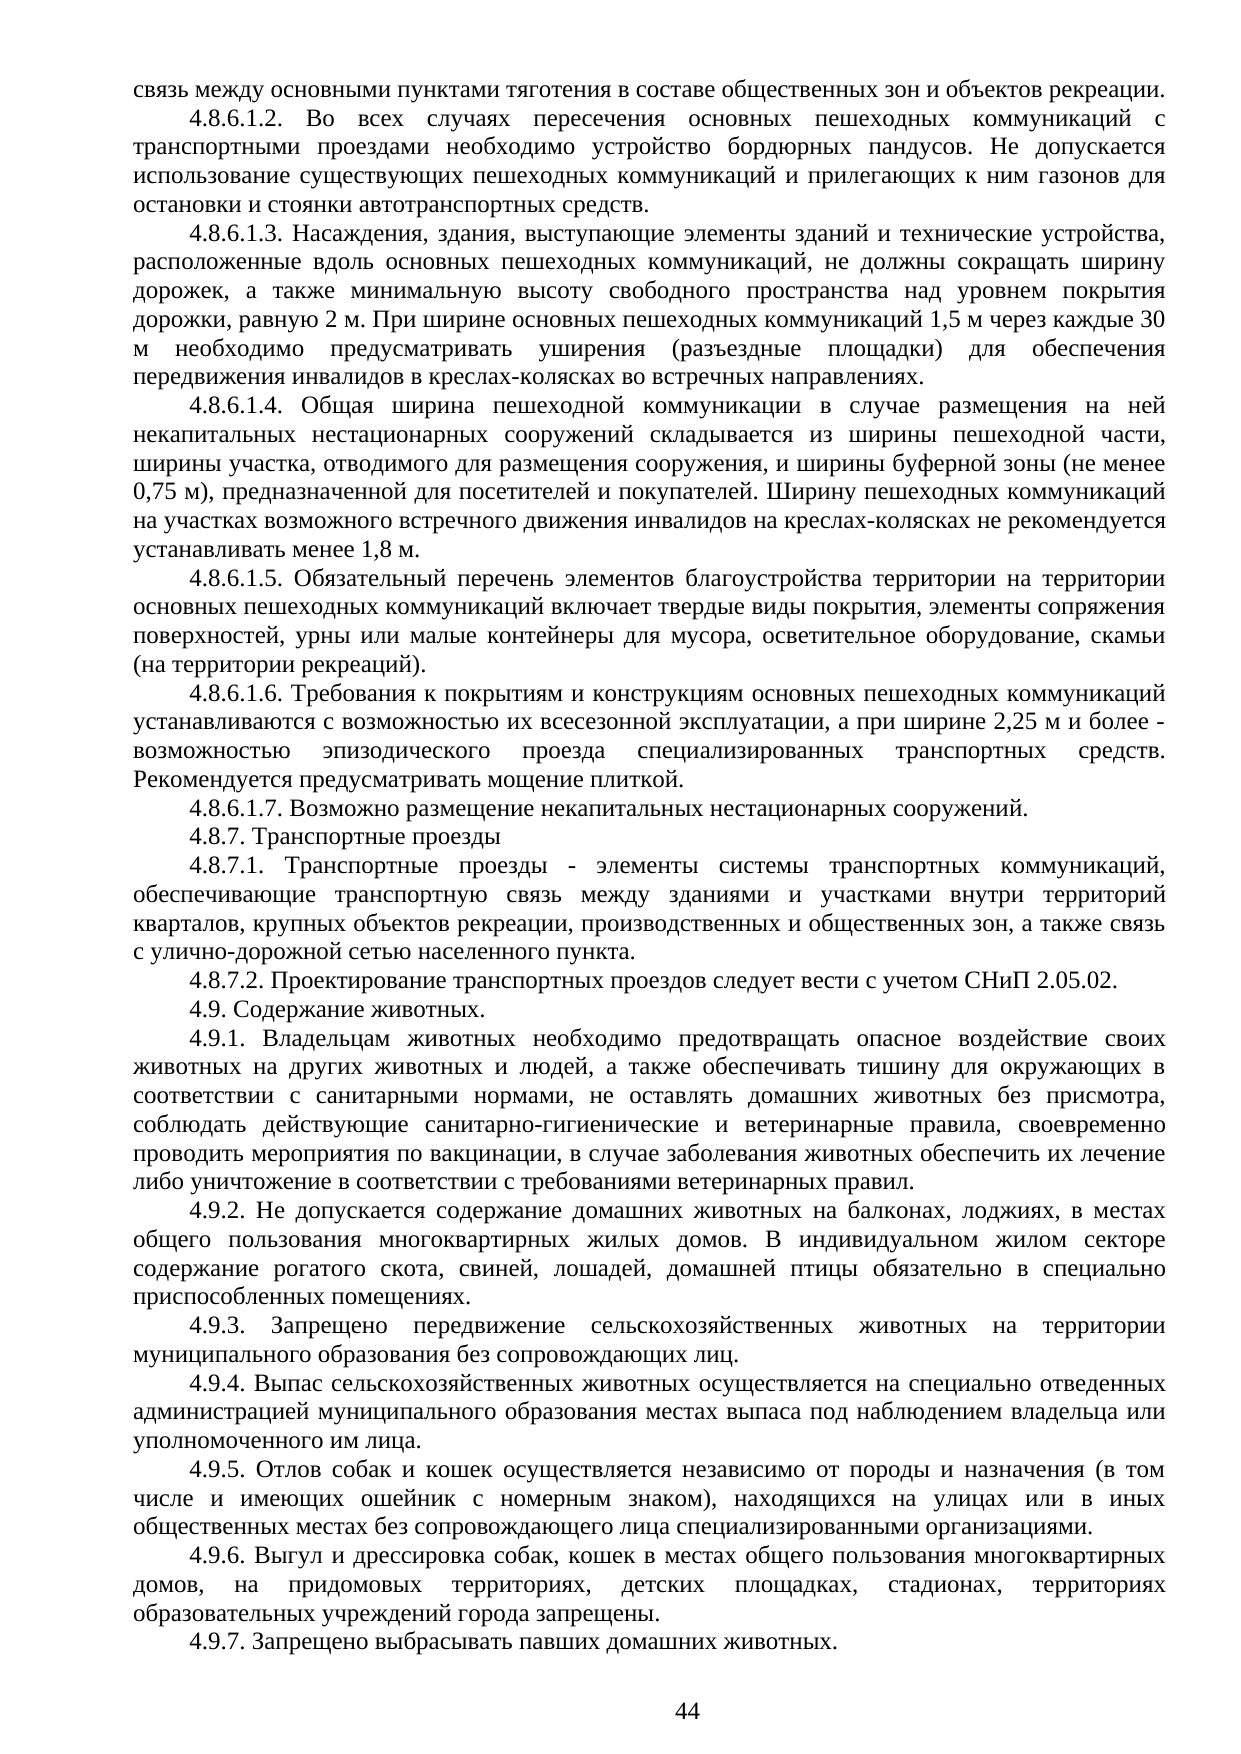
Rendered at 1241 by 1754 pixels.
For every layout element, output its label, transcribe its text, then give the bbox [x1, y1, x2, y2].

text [133, 74, 1167, 103]
text 4.8.6.1.7. Возможно размещение некапитальных нестационарных сооружений. [133, 793, 1167, 821]
text 4.8.7. Транспортные проезды [133, 821, 1167, 850]
text 4.9.7. Запрещено выбрасывать павших домашних животных. [133, 1626, 1167, 1655]
text 4.8.6.1.6. Требования к покрытиям и конструкциям основных пешеходных коммуникаций устанавливаются с возможностью их всесезонной эксплуатации, а при ширине 2,25 м и более - возможностью эпизодического проезда специализированных транспортных средств. Рекомендуется предусматривать мощение плиткой. [133, 678, 1167, 793]
text 4.8.6.1.5. Обязательный перечень элементов благоустройства территории на территории основных пешеходных коммуникаций включает твердые виды покрытия, элементы сопряжения поверхностей, урны или малые контейнеры для мусора, осветительное оборудование, скамьи (на территории рекреаций). [133, 563, 1167, 678]
text 4.9.4. Выпас сельскохозяйственных животных осуществляется на специально отведенных администрацией муниципального образования местах выпаса под наблюдением владельца или уполномоченного им лица. [133, 1368, 1167, 1454]
text 4.9.2. Не допускается содержание домашних животных на балконах, лоджиях, в местах общего пользования многоквартирных жилых домов. В индивидуальном жилом секторе содержание рогатого скота, свиней, лошадей, домашней птицы обязательно в специально приспособленных помещениях. [133, 1195, 1167, 1310]
text 4.8.6.1.2. Во всех случаях пересечения основных пешеходных коммуникаций с транспортными проездами необходимо устройство бордюрных пандусов. Не допускается использование существующих пешеходных коммуникаций и прилегающих к ним газонов для остановки и стоянки автотранспортных средств. [133, 103, 1167, 218]
text 4.8.6.1.4. Общая ширина пешеходной коммуникации в случае размещения на ней некапитальных нестационарных сооружений складывается из ширины пешеходной части, ширины участка, отводимого для размещения сооружения, и ширины буферной зоны (не менее 0,75 м), предназначенной для посетителей и покупателей. Ширину пешеходных коммуникаций на участках возможного встречного движения инвалидов на креслах-колясках не рекомендуется устанавливать менее 1,8 м. [133, 390, 1167, 563]
text 4.9.6. Выгул и дрессировка собак, кошек в местах общего пользования многоквартирных домов, на придомовых территориях, детских площадках, стадионах, территориях образовательных учреждений города запрещены. [133, 1540, 1167, 1626]
text 4.9.1. Владельцам животных необходимо предотвращать опасное воздействие своих животных на других животных и людей, а также обеспечивать тишину для окружающих в соответствии с санитарными нормами, не оставлять домашних животных без присмотра, соблюдать действующие санитарно-гигиенические и ветеринарные правила, своевременно проводить мероприятия по вакцинации, в случае заболевания животных обеспечить их лечение либо уничтожение в соответствии с требованиями ветеринарных правил. [133, 1023, 1167, 1195]
text 4.8.6.1.3. Насаждения, здания, выступающие элементы зданий и технические устройства, расположенные вдоль основных пешеходных коммуникаций, не должны сокращать ширину дорожек, а также минимальную высоту свободного пространства над уровнем покрытия дорожки, равную 2 м. При ширине основных пешеходных коммуникаций 1,5 м через каждые 30 м необходимо предусматривать уширения (разъездные площадки) для обеспечения передвижения инвалидов в креслах-колясках во встречных направлениях. [133, 218, 1167, 390]
text 4.9. Содержание животных. [133, 994, 1167, 1023]
text 4.8.7.1. Транспортные проезды - элементы системы транспортных коммуникаций, обеспечивающие транспортную связь между зданиями и участками внутри территорий кварталов, крупных объектов рекреации, производственных и общественных зон, а также связь с улично-дорожной сетью населенного пункта. [133, 850, 1167, 965]
text 4.9.3. Запрещено передвижение сельскохозяйственных животных на территории муниципального образования без сопровождающих лиц. [133, 1310, 1167, 1368]
text 4.9.5. Отлов собак и кошек осуществляется независимо от породы и назначения (в том числе и имеющих ошейник с номерным знаком), находящихся на улицах или в иных общественных местах без сопровождающего лица специализированными организациями. [133, 1454, 1167, 1540]
text 4.8.7.2. Проектирование транспортных проездов следует вести с учетом СНиП 2.05.02. [133, 965, 1167, 994]
